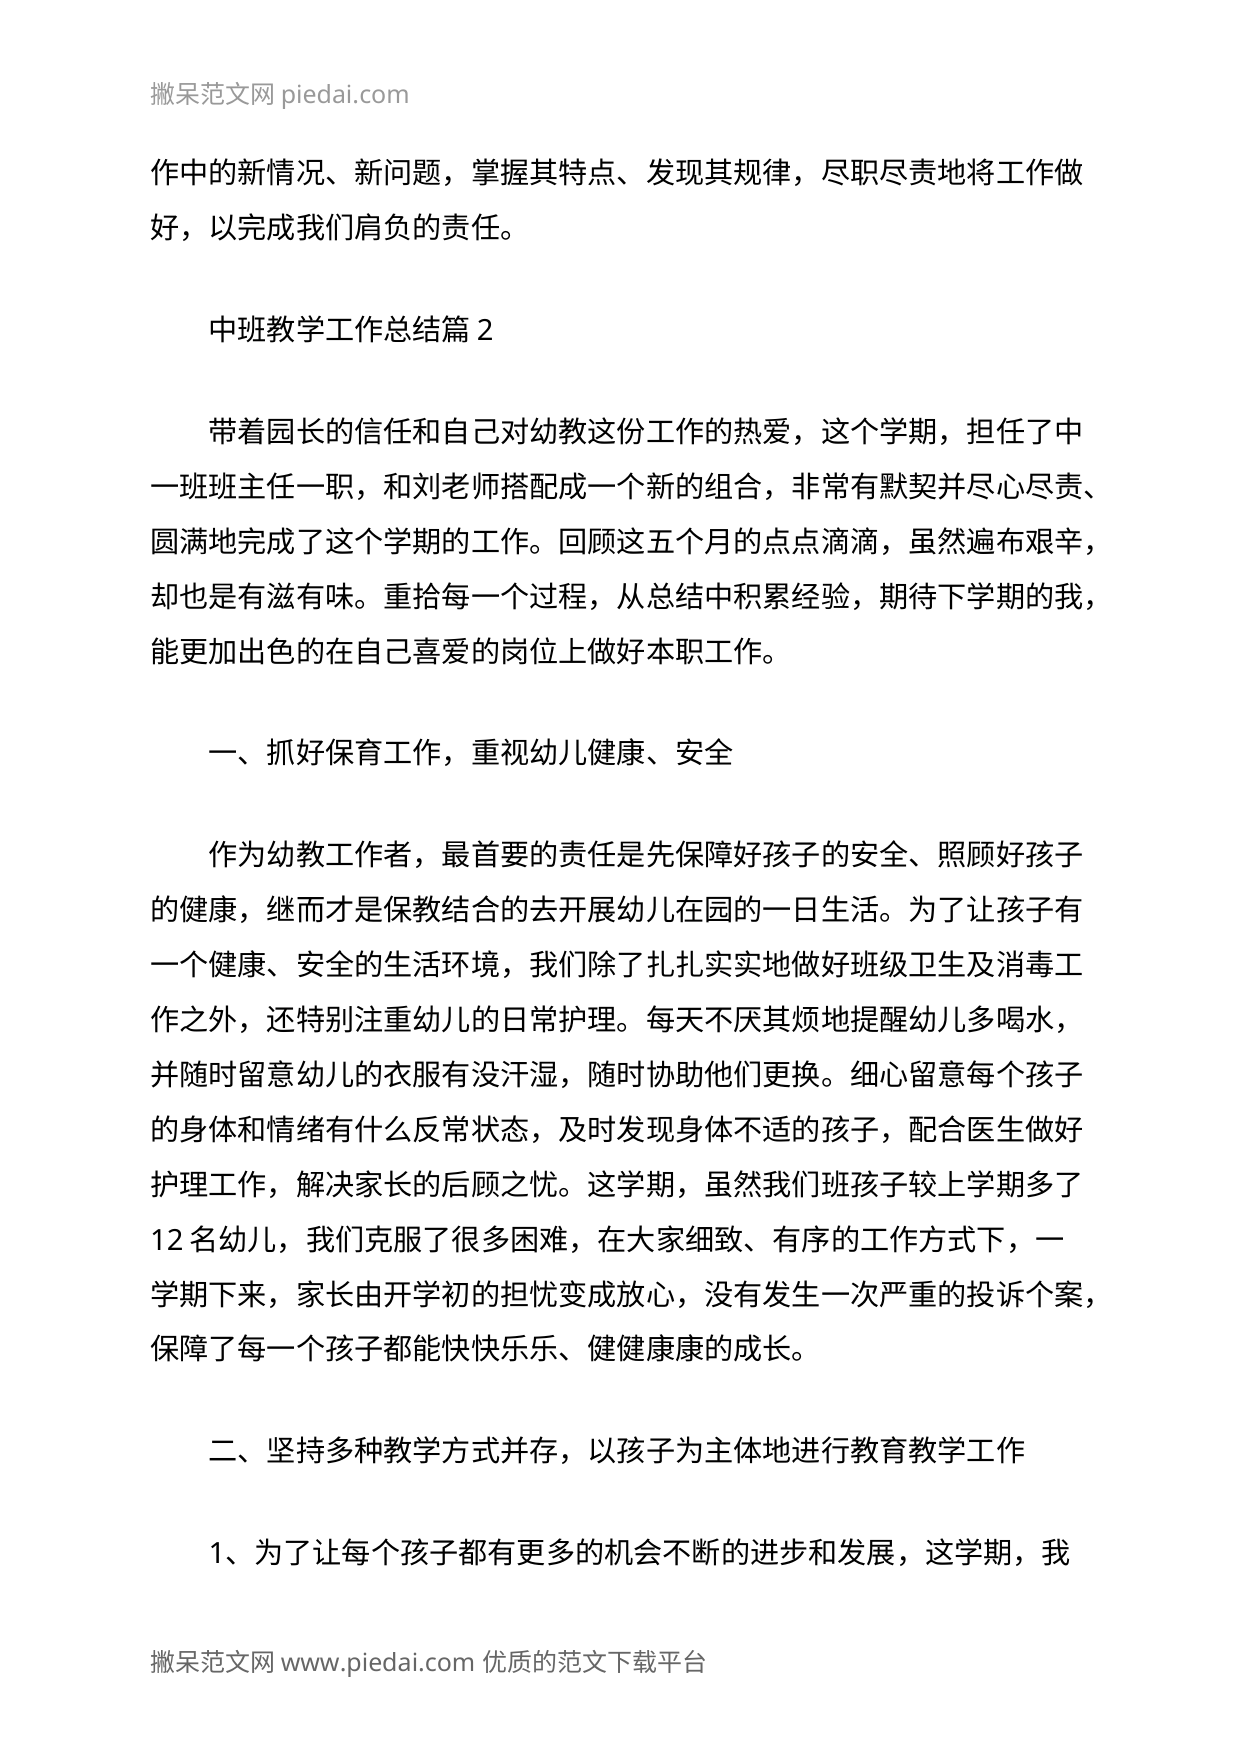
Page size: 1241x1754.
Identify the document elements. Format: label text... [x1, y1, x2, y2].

text 一、抓好保育工作，重视幼儿健康、安全 [150, 730, 1090, 772]
text 中班教学工作总结篇2 [150, 307, 1090, 349]
text 作为幼教工作者，最首要的责任是先保障好孩子的安全、照顾好孩子的健康，继而才是保教结合的去开展幼儿在园的一日生活。为了让孩子有一个健康、安全的生活环境，我们除了扎扎实实地做好班级卫生及消毒工作之外，还特别注重幼儿的日常护理。每天不厌其烦地提醒幼儿多喝水，并随时留意幼儿的衣服有没汗湿，随时协助他们更换。细心留意每个孩子的身体和情绪有什么反常状态，及时发现身体不适的孩子，配合医生做好护理工作，解决家长的后顾之忧。这学期，虽然我们班孩子较上学期多了12名幼儿，我们克服了很多困难，在大家细致、有序的工作方式下，一学期下来，家长由开学初的担忧变成放心，没有发生一次严重的投诉个案，保障了每一个孩子都能快快乐乐、健健康康的成长。 [150, 832, 1090, 1368]
text 二、坚持多种教学方式并存，以孩子为主体地进行教育教学工作 [150, 1428, 1090, 1470]
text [150, 150, 1090, 247]
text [150, 1529, 1090, 1572]
text 带着园长的信任和自己对幼教这份工作的热爱，这个学期，担任了中一班班主任一职，和刘老师搭配成一个新的组合，非常有默契并尽心尽责、圆满地完成了这个学期的工作。回顾这五个月的点点滴滴，虽然遍布艰辛，却也是有滋有味。重拾每一个过程，从总结中积累经验，期待下学期的我，能更加出色的在自己喜爱的岗位上做好本职工作。 [150, 409, 1090, 671]
